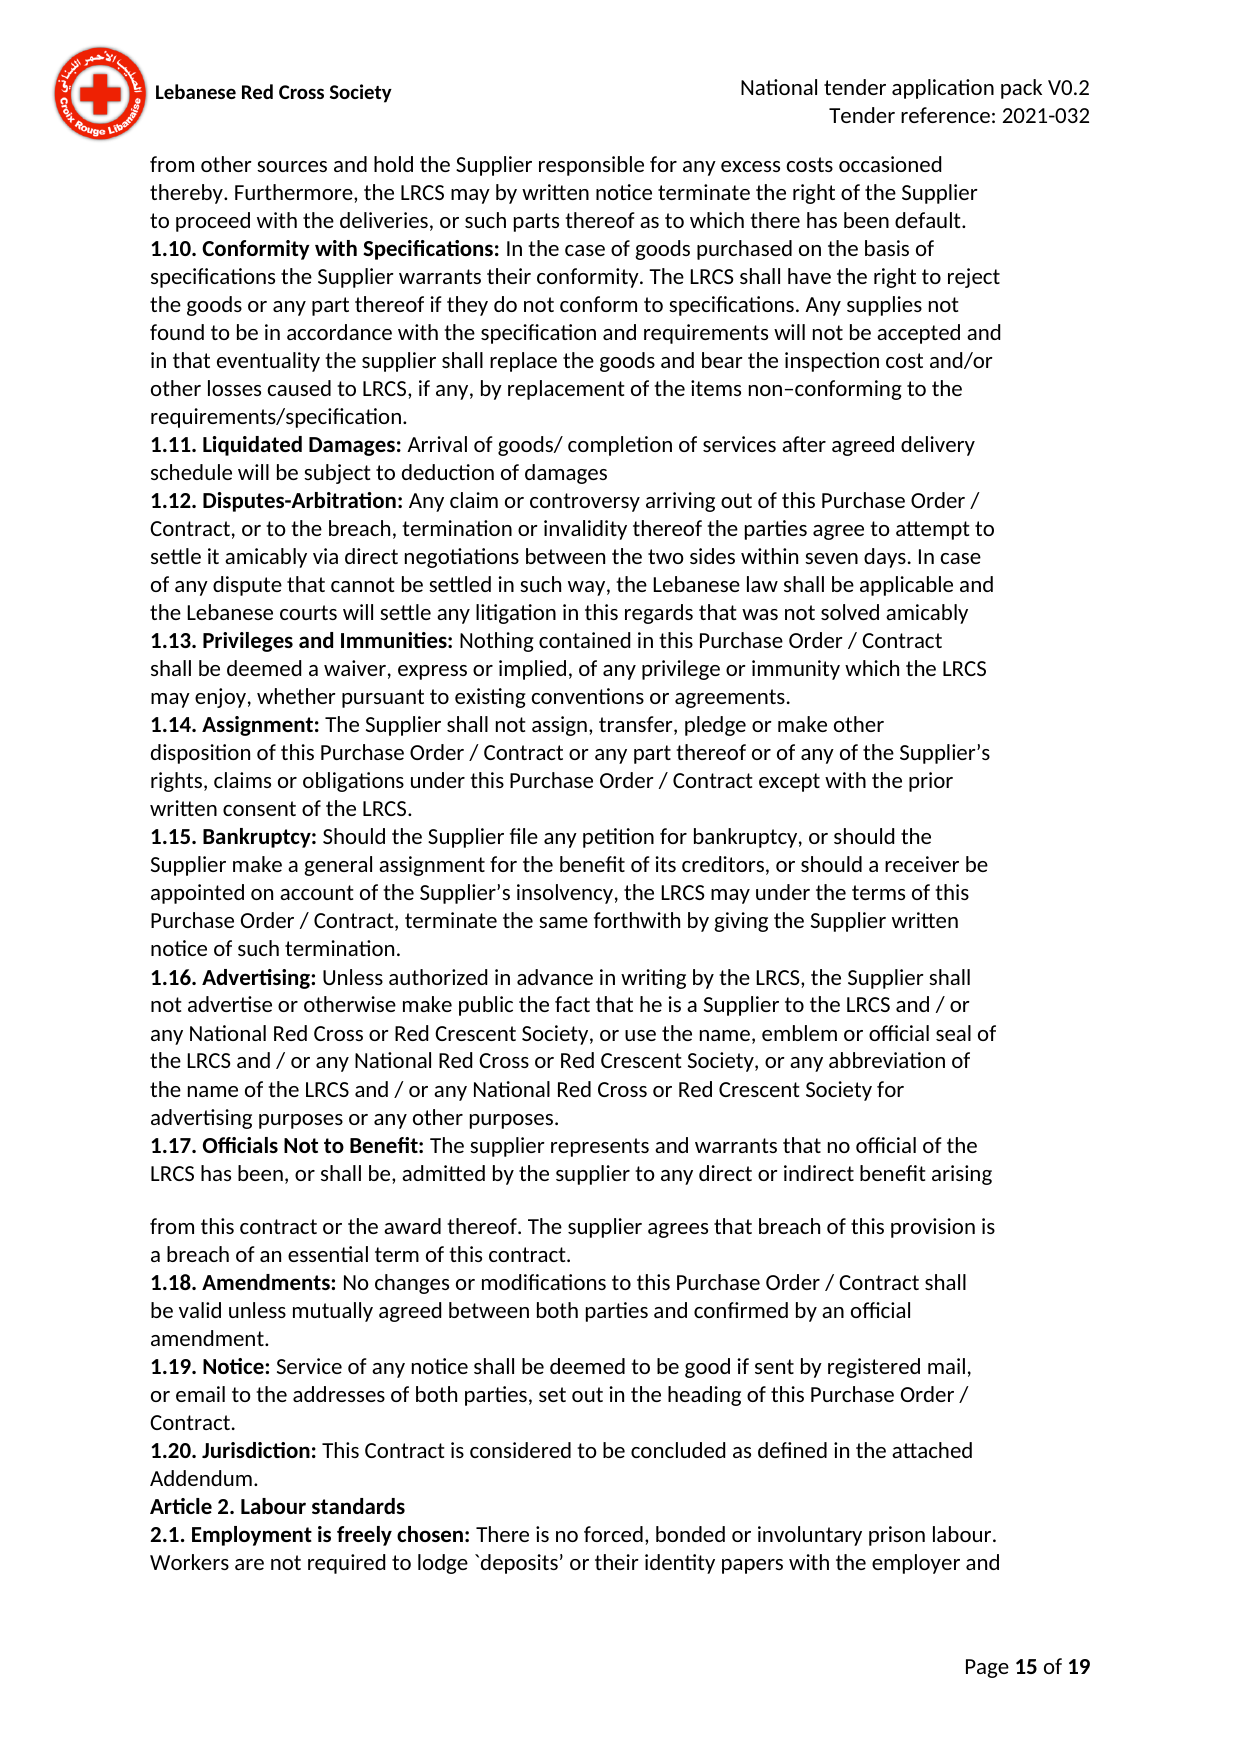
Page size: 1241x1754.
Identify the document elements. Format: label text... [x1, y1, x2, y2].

text the LRCS and / or any National Red Cross or Red Crescent Society, or any abbreviation of [150, 1047, 1090, 1075]
text 1.10. Conformity with Specifications: In the case of goods purchased on the basis of [150, 234, 1090, 262]
text be valid unless mutually agreed between both parties and confirmed by an official [150, 1296, 1090, 1324]
text rights, claims or obligations under this Purchase Order / Contract except with the prior [150, 766, 1090, 794]
text 1.14. Assignment: The Supplier shall not assign, transfer, pledge or make other [150, 710, 1090, 738]
text a breach of an essential term of this contract. [150, 1240, 1090, 1268]
text Contract, or to the breach, termination or invalidity thereof the parties agree to attempt to [150, 514, 1090, 542]
text Workers are not required to lodge `deposits’ or their identity papers with the employer and [150, 1548, 1090, 1576]
text the name of the LRCS and / or any National Red Cross or Red Crescent Society for [150, 1075, 1090, 1103]
text 1.19. Notice: Service of any notice shall be deemed to be good if sent by registered mail, [150, 1352, 1090, 1380]
text 1.11. Liquidated Damages: Arrival of goods/ completion of services after agreed delivery [150, 430, 1090, 458]
text other losses caused to LRCS, if any, by replacement of the items non–conforming to the [150, 374, 1090, 402]
text any National Red Cross or Red Crescent Society, or use the name, emblem or official seal of [150, 1019, 1090, 1047]
text Contract. [150, 1408, 1090, 1436]
text may enjoy, whether pursuant to existing conventions or agreements. [150, 682, 1090, 710]
text Supplier make a general assignment for the benefit of its creditors, or should a receiver be [150, 851, 1090, 878]
text found to be in accordance with the specification and requirements will not be accepted and [150, 318, 1090, 346]
text 1.20. Jurisdiction: This Contract is considered to be concluded as defined in the attached [150, 1436, 1090, 1464]
text Purchase Order / Contract, terminate the same forthwith by giving the Supplier written [150, 907, 1090, 934]
text Addendum. [150, 1464, 1090, 1492]
text Article 2. Labour standards [150, 1492, 1090, 1520]
text amendment. [150, 1324, 1090, 1352]
text shall be deemed a waiver, express or implied, of any privilege or immunity which the LRCS [150, 654, 1090, 682]
text schedule will be subject to deduction of damages [150, 458, 1090, 486]
text notice of such termination. [150, 934, 1090, 963]
text not advertise or otherwise make public the fact that he is a Supplier to the LRCS and / or [150, 991, 1090, 1019]
text appointed on account of the Supplier’s insolvency, the LRCS may under the terms of this [150, 878, 1090, 907]
text 2.1. Employment is freely chosen: There is no forced, bonded or involuntary prison labour. [150, 1520, 1090, 1548]
text 1.15. Bankruptcy: Should the Supplier file any petition for bankruptcy, or should the [150, 822, 1090, 851]
text the Lebanese courts will settle any litigation in this regards that was not solved amicably [150, 598, 1090, 626]
text specifications the Supplier warrants their conformity. The LRCS shall have the right to reject [150, 262, 1090, 290]
text requirements/specification. [150, 402, 1090, 430]
text advertising purposes or any other purposes. [150, 1103, 1090, 1131]
text 1.16. Advertising: Unless authorized in advance in writing by the LRCS, the Supplier shall [150, 963, 1090, 991]
text or email to the addresses of both parties, set out in the heading of this Purchase Order / [150, 1380, 1090, 1408]
text 1.17. Officials Not to Benefit: The supplier represents and warrants that no official of the [150, 1131, 1090, 1159]
text written consent of the LRCS. [150, 794, 1090, 822]
text the goods or any part thereof if they do not conform to specifications. Any supplies not [150, 290, 1090, 318]
text 1.13. Privileges and Immunities: Nothing contained in this Purchase Order / Contract [150, 626, 1090, 654]
text LRCS has been, or shall be, admitted by the supplier to any direct or indirect benefit arising [150, 1159, 1090, 1187]
text 1.12. Disputes-Arbitration: Any claim or controversy arriving out of this Purchase Order / [150, 486, 1090, 514]
text in that eventuality the supplier shall replace the goods and bear the inspection cost and/or [150, 346, 1090, 374]
text settle it amicably via direct negotiations between the two sides within seven days. In case [150, 542, 1090, 570]
text of any dispute that cannot be settled in such way, the Lebanese law shall be applicable and [150, 570, 1090, 598]
text 1.18. Amendments: No changes or modifications to this Purchase Order / Contract shall [150, 1268, 1090, 1296]
text to proceed with the deliveries, or such parts thereof as to which there has been default. [150, 206, 1090, 234]
text from other sources and hold the Supplier responsible for any excess costs occasioned [150, 150, 1090, 178]
text thereby. Furthermore, the LRCS may by written notice terminate the right of the Supplier [150, 178, 1090, 206]
text from this contract or the award thereof. The supplier agrees that breach of this provision is [150, 1212, 1090, 1240]
picture [43, 39, 156, 148]
text disposition of this Purchase Order / Contract or any part thereof or of any of the Supplier’s [150, 738, 1090, 766]
